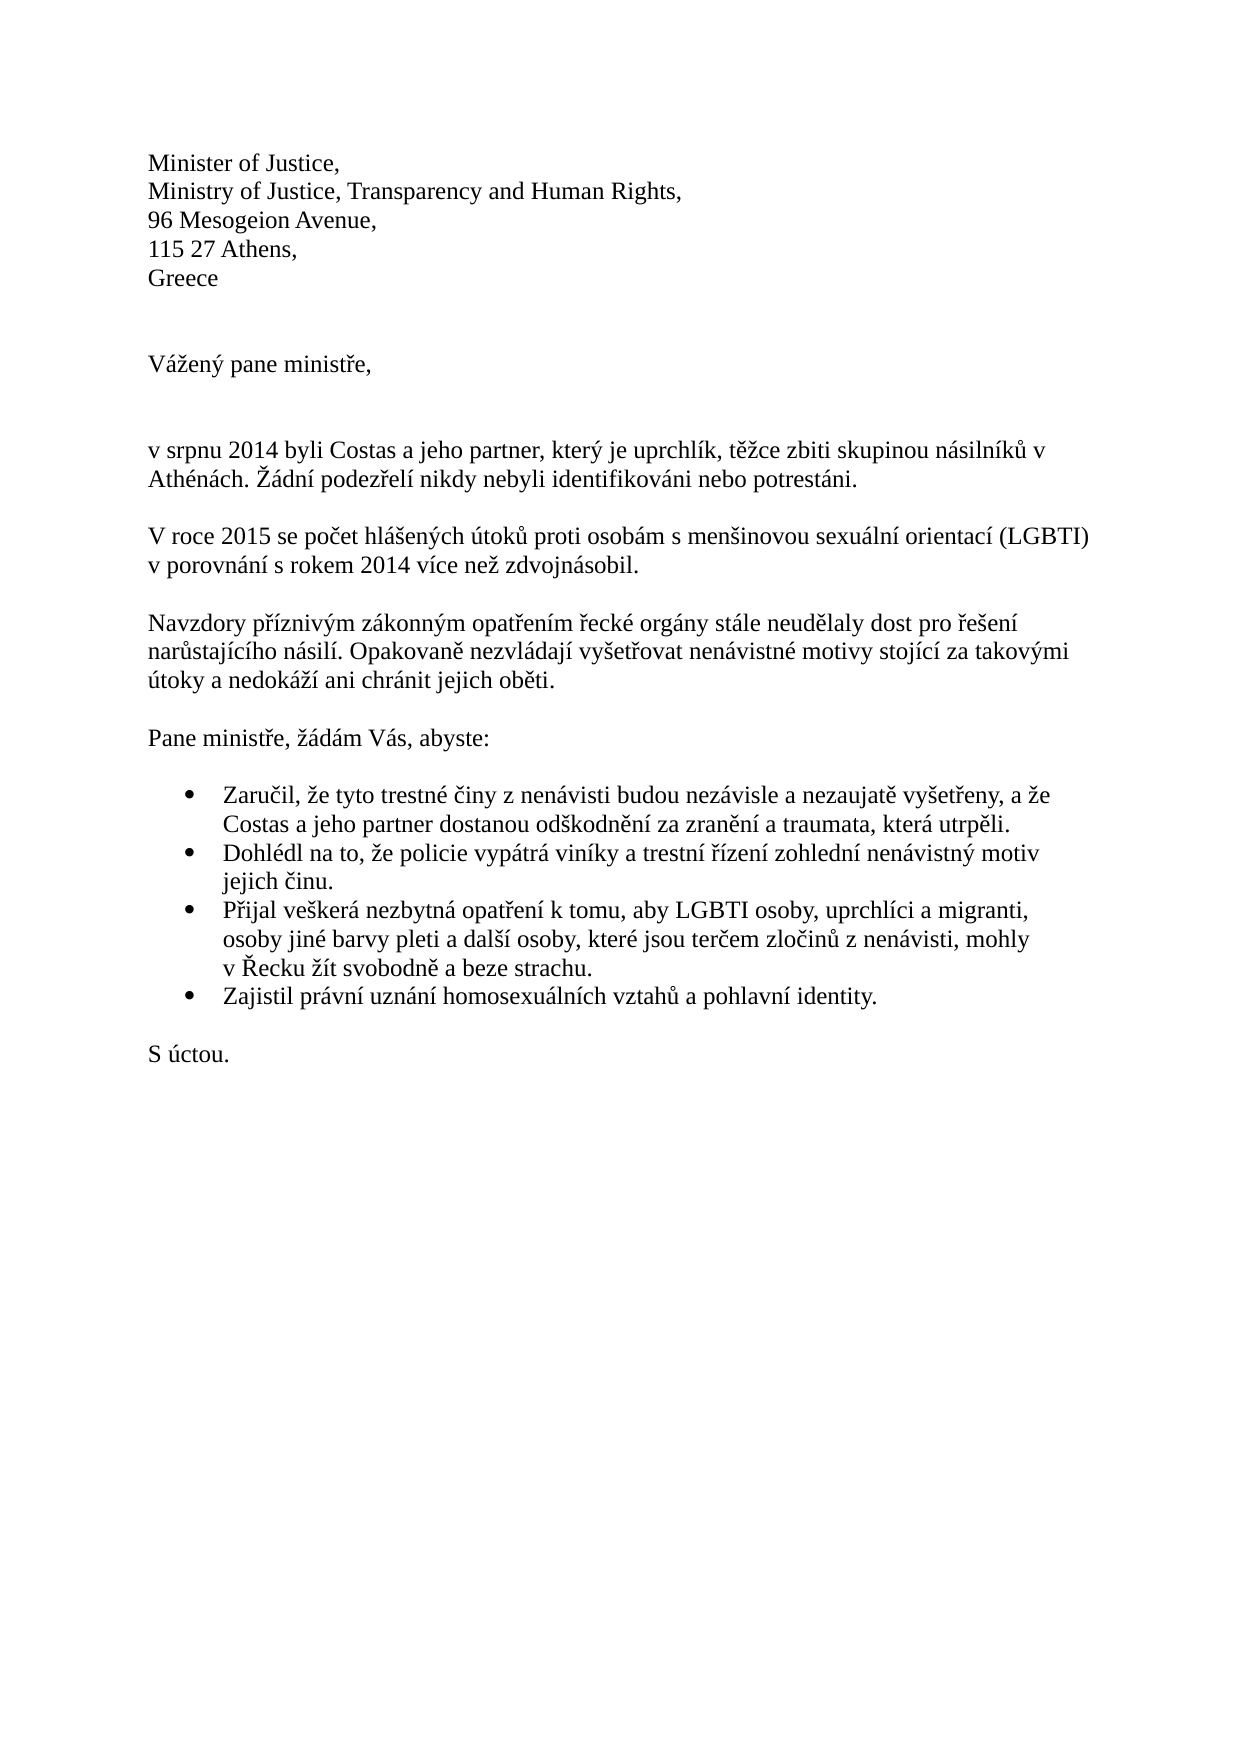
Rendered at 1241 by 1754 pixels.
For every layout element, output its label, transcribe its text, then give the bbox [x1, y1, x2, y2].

text Minister of Justice, [148, 148, 1093, 176]
text 96 Mesogeion Avenue, [148, 205, 1093, 234]
text S úctou. [148, 1039, 1093, 1068]
list Zaručil, že tyto trestné činy z nenávisti budou nezávisle a nezaujatě vyšetřeny, a že Costas a jeho partner dostanou odškodnění za zranění a traumata, která utrpěli. [185, 780, 1093, 838]
text Vážený pane ministře, [148, 349, 1093, 378]
text Ministry of Justice, Transparency and Human Rights, [148, 176, 1093, 205]
text Greece [148, 263, 1093, 291]
text V roce 2015 se počet hlášených útoků proti osobám s menšinovou sexuální orientací (LGBTI) v porovnání s rokem 2014 více než zdvojnásobil. [148, 521, 1093, 579]
text v srpnu 2014 byli Costas a jeho partner, který je uprchlík, těžce zbiti skupinou násilníků v Athénách. Žádní podezřelí nikdy nebyli identifikováni nebo potrestáni. [148, 435, 1093, 493]
list Dohlédl na to, že policie vypátrá viníky a trestní řízení zohlední nenávistný motiv jejich činu. [185, 838, 1093, 895]
text Navzdory příznivým zákonným opatřením řecké orgány stále neudělaly dost pro řešení narůstajícího násilí. Opakovaně nezvládají vyšetřovat nenávistné motivy stojící za takovými útoky a nedokáží ani chránit jejich oběti. [148, 608, 1093, 694]
text Pane ministře, žádám Vás, abyste: [148, 723, 1093, 751]
list Přijal veškerá nezbytná opatření k tomu, aby LGBTI osoby, uprchlíci a migranti, osoby jiné barvy pleti a další osoby, které jsou terčem zločinů z nenávisti, mohly v Řecku žít svobodně a beze strachu. [185, 895, 1093, 981]
list Zajistil právní uznání homosexuálních vztahů a pohlavní identity. [185, 981, 1093, 1010]
text 115 27 Athens, [148, 234, 1093, 263]
